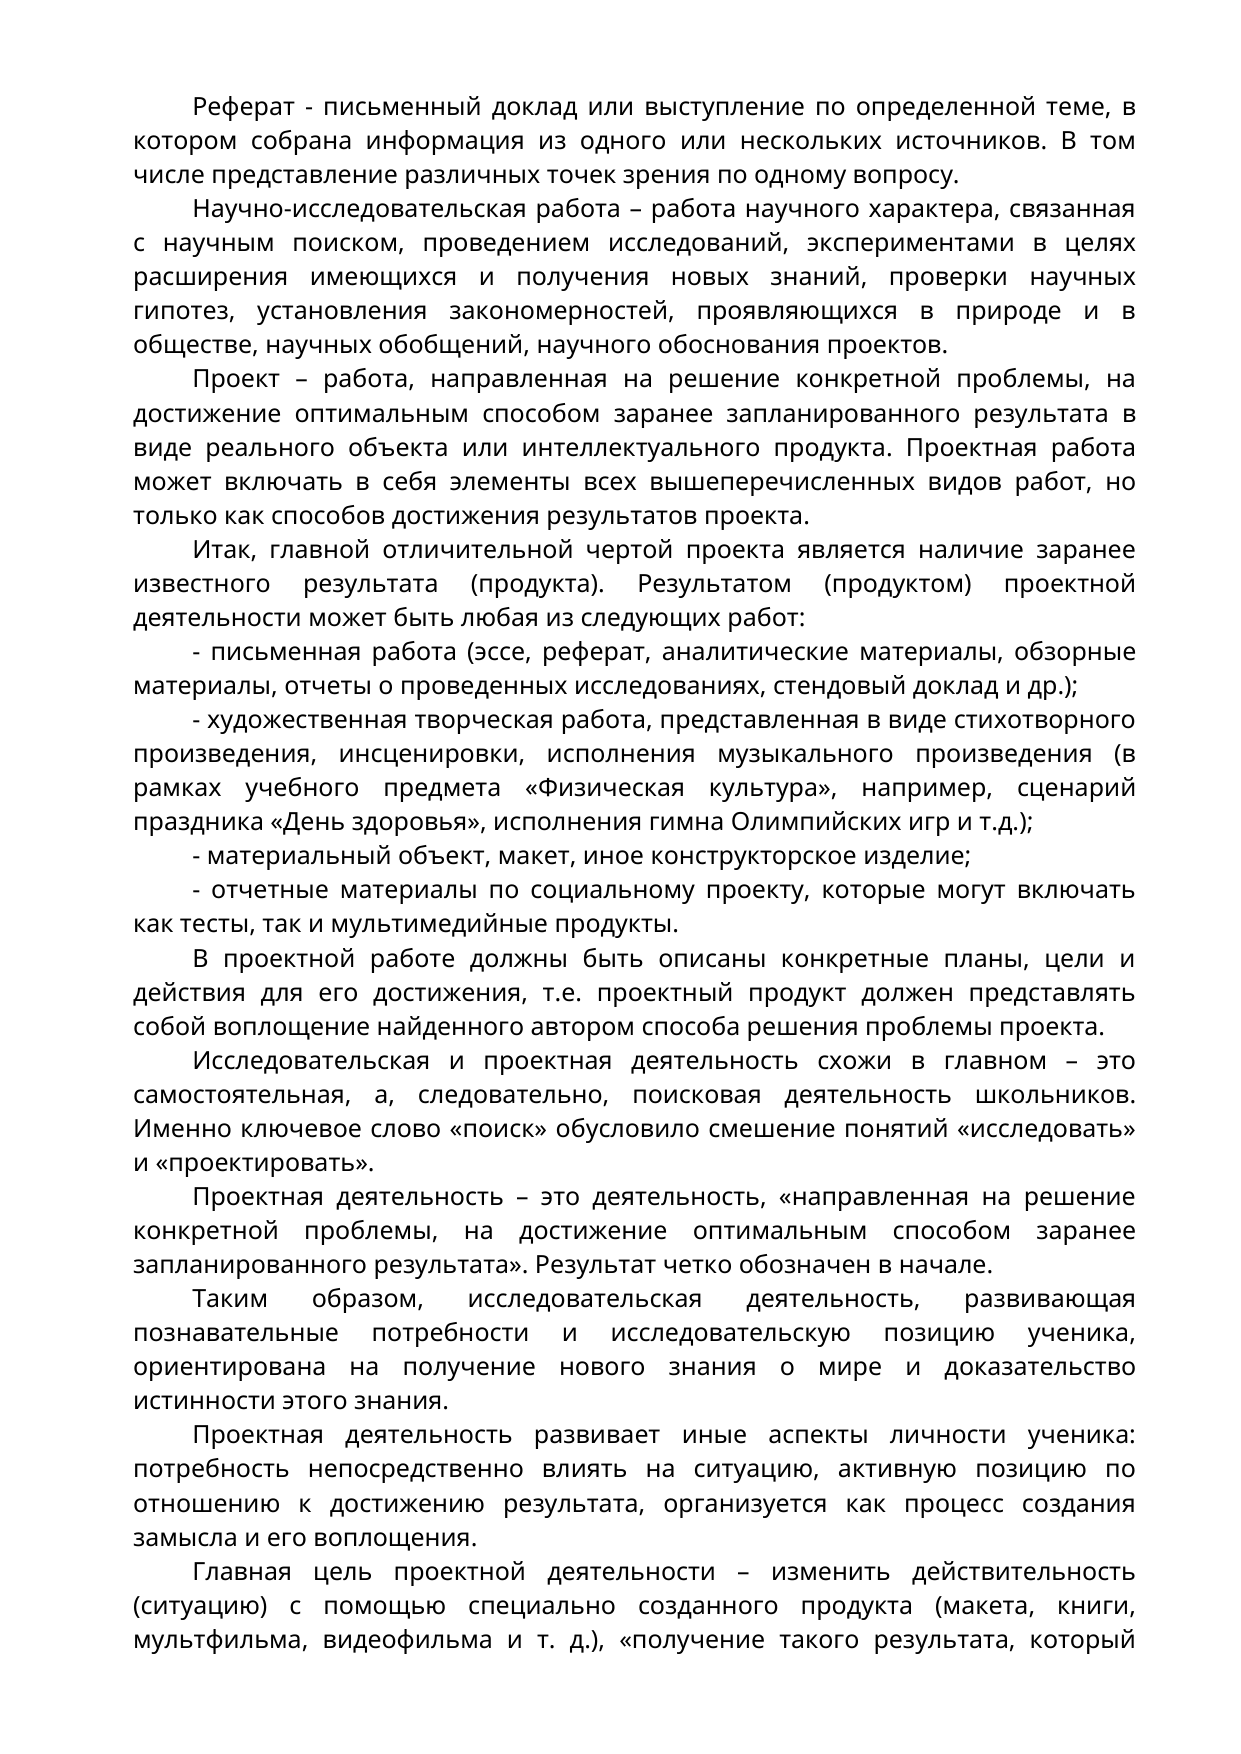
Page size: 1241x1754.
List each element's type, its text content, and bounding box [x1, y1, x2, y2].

text - отчетные материалы по социальному проекту, которые могут включать как тесты, так и мультимедийные продукты. [133, 872, 1137, 940]
text Таким образом, исследовательская деятельность, развивающая познавательные потребности и исследовательскую позицию ученика, ориентирована на получение нового знания о мире и доказательство истинности этого знания. [133, 1281, 1137, 1417]
text - материальный объект, макет, иное конструкторское изделие; [133, 838, 1137, 872]
text - письменная работа (эссе, реферат, аналитические материалы, обзорные материалы, отчеты о проведенных исследованиях, стендовый доклад и др.); [133, 634, 1137, 702]
text Проектная деятельность развивает иные аспекты личности ученика: потребность непосредственно влиять на ситуацию, активную позицию по отношению к достижению результата, организуется как процесс создания замысла и его воплощения. [133, 1417, 1137, 1553]
text Проектная деятельность – это деятельность, «направленная на решение конкретной проблемы, на достижение оптимальным способом заранее запланированного результата». Результат четко обозначен в начале. [133, 1179, 1137, 1281]
text Реферат - письменный доклад или выступление по определенной теме, в котором собрана информация из одного или нескольких источников. В том числе представление различных точек зрения по одному вопросу. [133, 89, 1137, 191]
text - художественная творческая работа, представленная в виде стихотворного произведения, инсценировки, исполнения музыкального произведения (в рамках учебного предмета «Физическая культура», например, сценарий праздника «День здоровья», исполнения гимна Олимпийских игр и т.д.); [133, 702, 1137, 838]
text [133, 1553, 1137, 1656]
text В проектной работе должны быть описаны конкретные планы, цели и действия для его достижения, т.е. проектный продукт должен представлять собой воплощение найденного автором способа решения проблемы проекта. [133, 940, 1137, 1042]
text Научно-исследовательская работа – работа научного характера, связанная с научным поиском, проведением исследований, экспериментами в целях расширения имеющихся и получения новых знаний, проверки научных гипотез, установления закономерностей, проявляющихся в природе и в обществе, научных обобщений, научного обоснования проектов. [133, 191, 1137, 361]
text Исследовательская и проектная деятельность схожи в главном – это самостоятельная, а, следовательно, поисковая деятельность школьников. Именно ключевое слово «поиск» обусловило смешение понятий «исследовать» и «проектировать». [133, 1042, 1137, 1179]
text Итак, главной отличительной чертой проекта является наличие заранее известного результата (продукта). Результатом (продуктом) проектной деятельности может быть любая из следующих работ: [133, 531, 1137, 634]
text Проект – работа, направленная на решение конкретной проблемы, на достижение оптимальным способом заранее запланированного результата в виде реального объекта или интеллектуального продукта. Проектная работа может включать в себя элементы всех вышеперечисленных видов работ, но только как способов достижения результатов проекта. [133, 361, 1137, 531]
